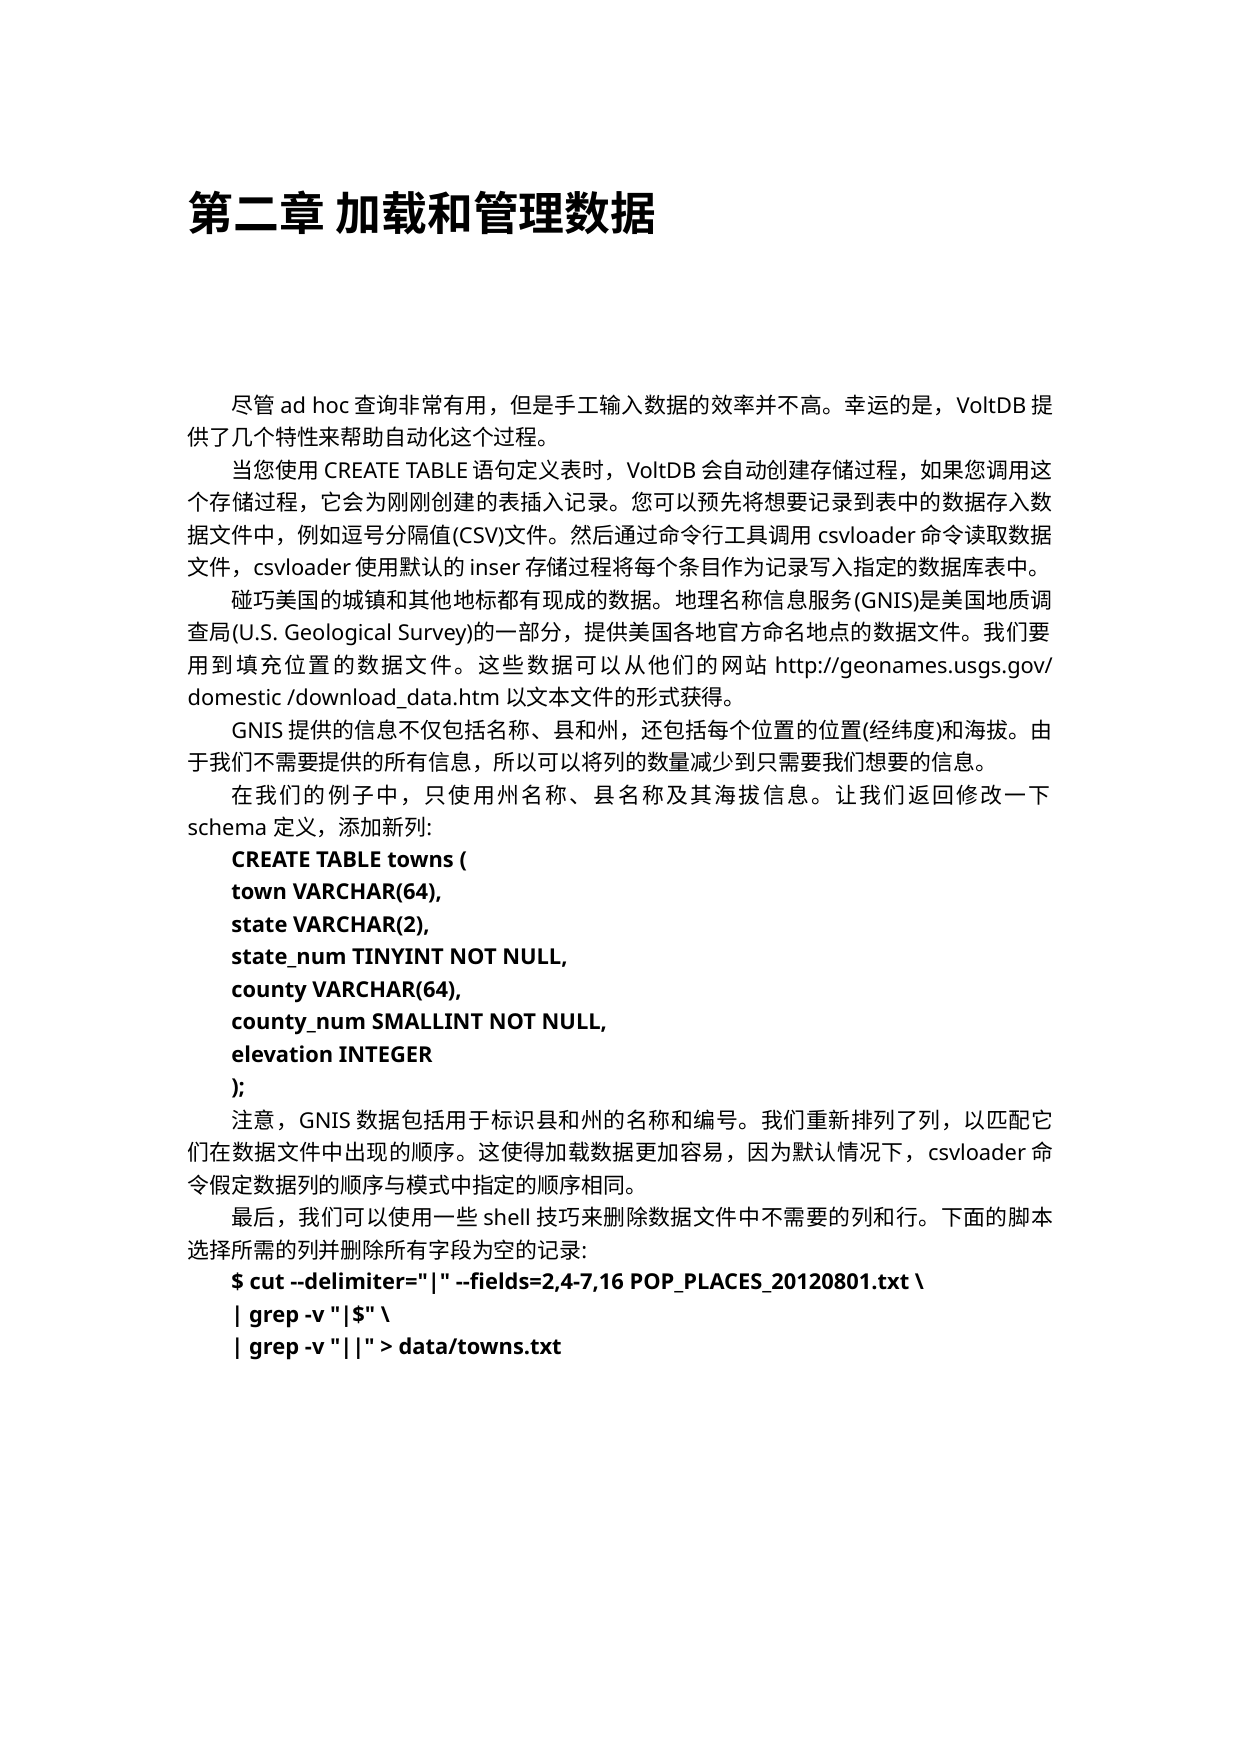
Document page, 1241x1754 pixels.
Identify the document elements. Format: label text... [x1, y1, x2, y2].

text GNIS提供的信息不仅包括名称、县和州，还包括每个位置的位置(经纬度)和海拔。由于我们不需要提供的所有信息，所以可以将列的数量减少到只需要我们想要的信息。 [187, 712, 1053, 777]
text $ cut --delimiter="|" --fields=2,4-7,16 POP_PLACES_20120801.txt \ | grep -v "|$" \ | grep -v "||" > data/towns.txt [231, 1265, 1053, 1362]
text 最后，我们可以使用一些shell技巧来删除数据文件中不需要的列和行。下面的脚本选择所需的列并删除所有字段为空的记录: [187, 1200, 1053, 1265]
subtitle 加载和管理数据 [187, 162, 1053, 259]
text 尽管ad hoc查询非常有用，但是手工输入数据的效率并不高。幸运的是，VoltDB提供了几个特性来帮助自动化这个过程。 [187, 387, 1053, 452]
text 在我们的例子中，只使用州名称、县名称及其海拔信息。让我们返回修改一下schema 定义，添加新列: [187, 777, 1053, 842]
text 碰巧美国的城镇和其他地标都有现成的数据。地理名称信息服务(GNIS)是美国地质调查局(U.S. Geological Survey)的一部分，提供美国各地官方命名地点的数据文件。我们要用到填充位置的数据文件。这些数据可以从他们的网站http://geonames.usgs.gov/domestic /download_data.htm以文本文件的形式获得。 [187, 582, 1053, 712]
text CREATE TABLE towns ( town VARCHAR(64), state VARCHAR(2), state_num TINYINT NOT NULL, county VARCHAR(64), county_num SMALLINT NOT NULL, elevation INTEGER ); [231, 842, 1053, 1102]
text 注意，GNIS数据包括用于标识县和州的名称和编号。我们重新排列了列，以匹配它们在数据文件中出现的顺序。这使得加载数据更加容易，因为默认情况下，csvloader命令假定数据列的顺序与模式中指定的顺序相同。 [187, 1102, 1053, 1200]
text 当您使用CREATE TABLE语句定义表时，VoltDB会自动创建存储过程，如果您调用这个存储过程，它会为刚刚创建的表插入记录。您可以预先将想要记录到表中的数据存入数据文件中，例如逗号分隔值(CSV)文件。然后通过命令行工具调用csvloader命令读取数据文件，csvloader使用默认的inser存储过程将每个条目作为记录写入指定的数据库表中。 [187, 452, 1053, 582]
